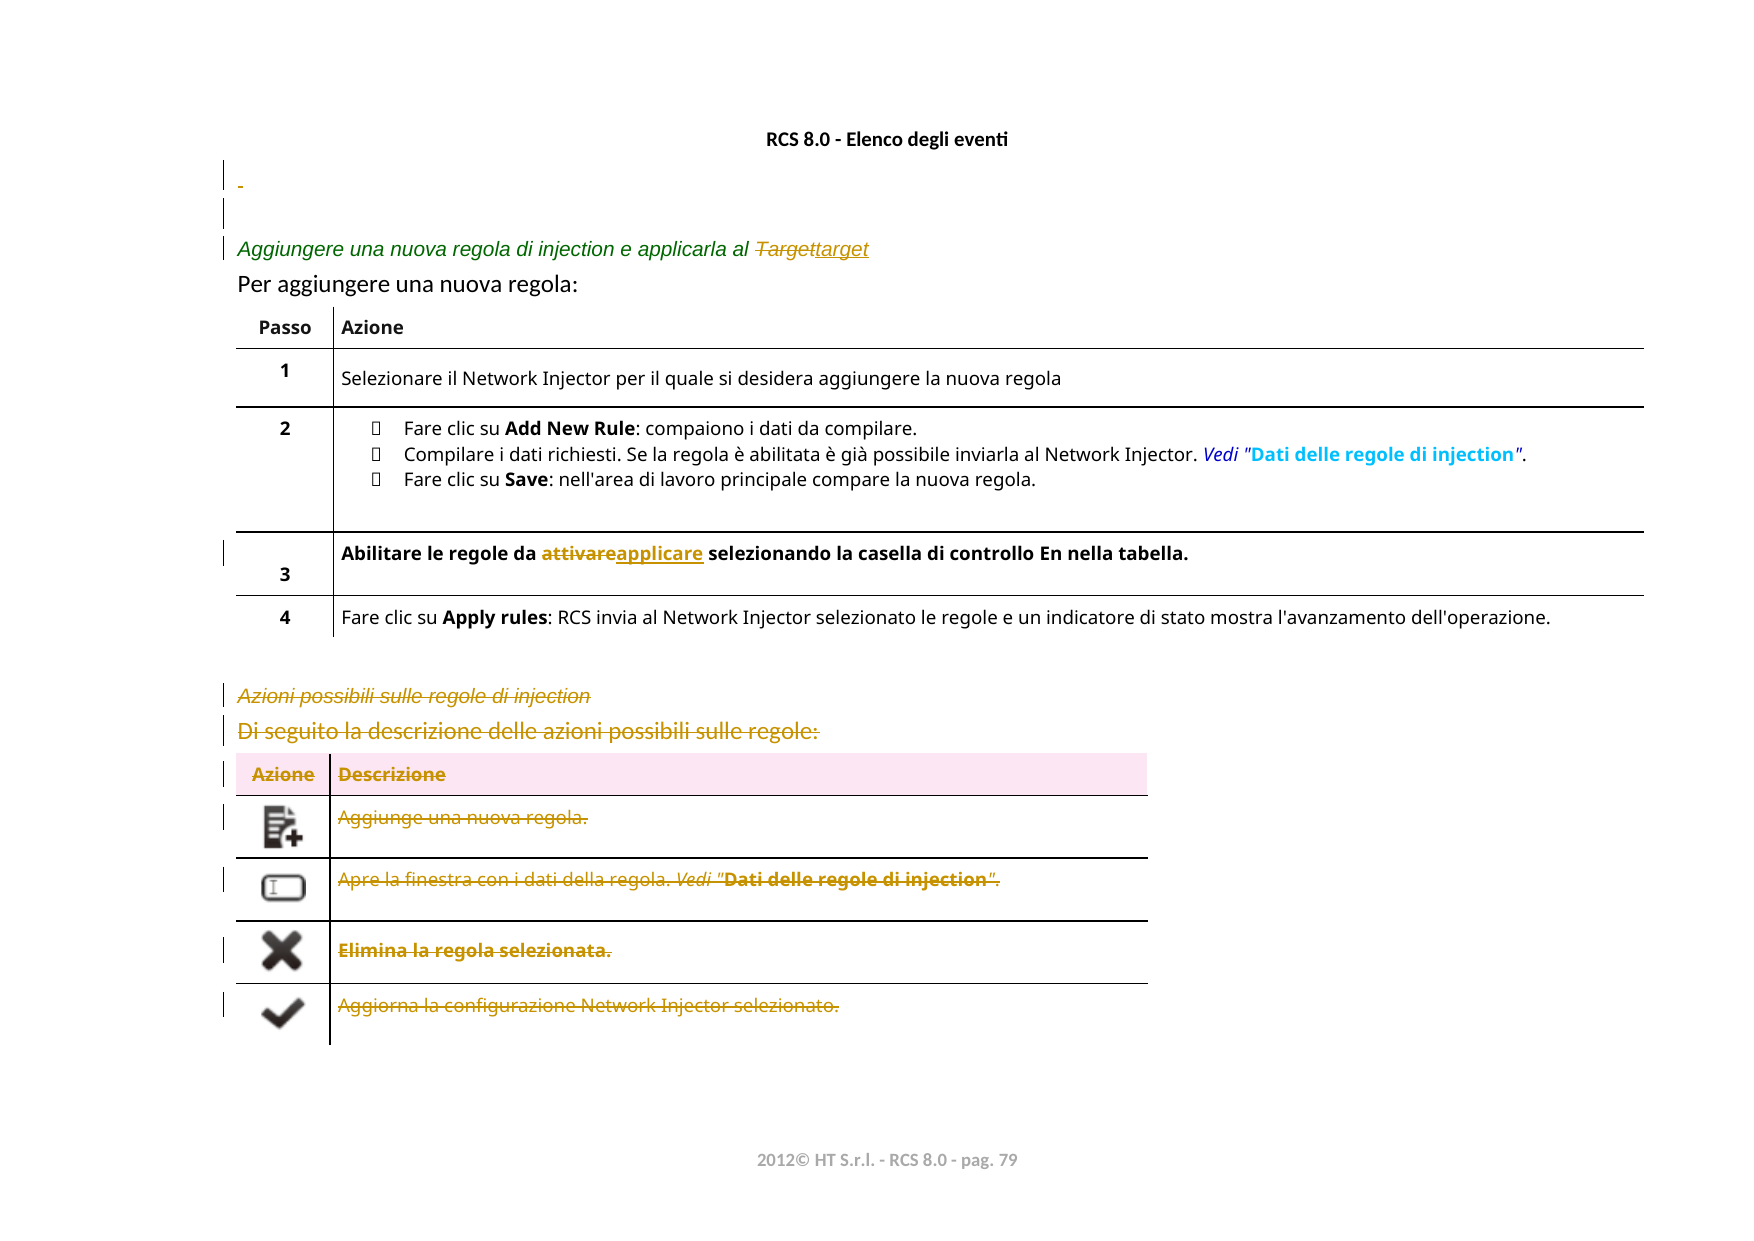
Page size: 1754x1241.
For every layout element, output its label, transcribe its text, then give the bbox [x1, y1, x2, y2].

table_cell 3 [236, 533, 333, 594]
table_cell [236, 922, 329, 982]
table_cell 1 [236, 349, 333, 406]
table_header Azione [334, 307, 1644, 348]
picture [260, 929, 306, 975]
text Per aggiungere una nuova regola: [237, 268, 1537, 299]
table_cell 4 [236, 596, 333, 637]
table_cell [331, 984, 1147, 1045]
table_cell Abilitare le regole da selezionando la casella di controllo En nella tabella. [334, 533, 1644, 594]
table_cell [331, 922, 1147, 982]
table_cell [236, 984, 329, 1045]
picture [260, 803, 306, 850]
table_cell [236, 859, 329, 920]
table_cell Selezionare il Network Injector per il quale si desidera aggiungere la nuova regola [334, 349, 1644, 406]
picture [260, 991, 306, 1038]
table_cell [236, 796, 329, 857]
table_cell [331, 859, 1147, 920]
table_cell Fare clic su Add New Rule: compaiono i dati da compilare. Compilare i dati richiesti. Se la regola è abilitata è già possibile inviarla al Network Injector. Vedi "Dati delle regole di injection". Fare clic su Save: nell'area di lavoro principale compare la nuova regola. [334, 408, 1644, 531]
picture [260, 866, 306, 912]
table_cell 2 [236, 408, 333, 531]
text Aggiungere una nuova regola di injection e applicarla al [237, 236, 1537, 260]
table_header Passo [236, 307, 333, 348]
table_cell [331, 796, 1147, 857]
table_cell Fare clic su Apply rules: RCS invia al Network Injector selezionato le regole e un indicatore di stato mostra l'avanzamento dell'operazione. [334, 596, 1644, 637]
